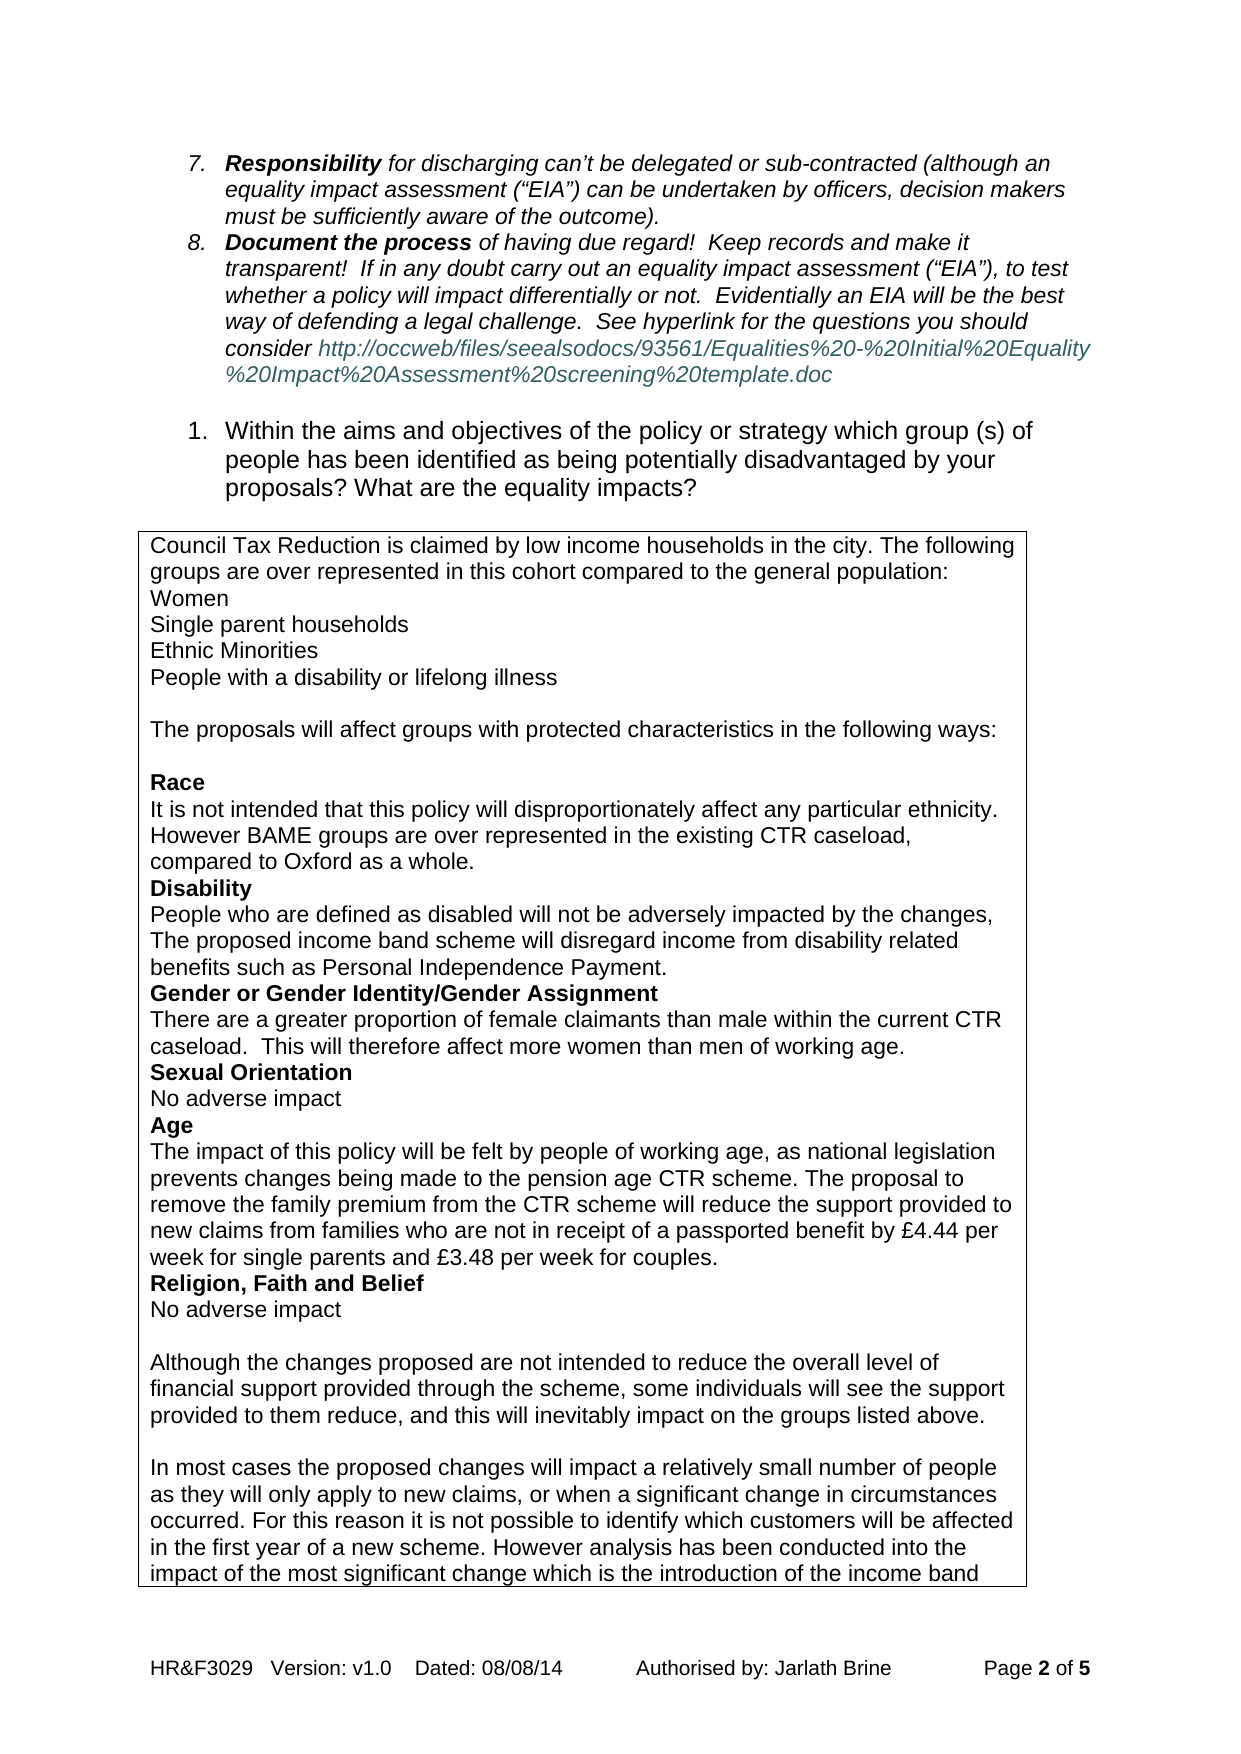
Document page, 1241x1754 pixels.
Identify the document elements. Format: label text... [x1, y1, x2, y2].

list Responsibility for discharging can’t be delegated or sub-contracted (although an equality impact assessment (“EIA”) can be undertaken by officers, decision makers must be sufficiently aware of the outcome) [187, 150, 1090, 229]
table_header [139, 532, 1026, 1586]
list Document the process of having due regard! Keep records and make it transparent! If in any doubt carry out an equality impact assessment (“EIA”), to test whether a policy will impact differentially or not. Evidentially an EIA will be the best way of defending a legal challenge. See hyperlink for the questions you should consider http://occweb/files/seealsodocs/93561/Equalities%20-%20Initial%20Equality%20Impact%20Assessment%20screening%20template.doc [187, 229, 1090, 387]
list Within the aims and objectives of the policy or strategy which group (s) of people has been identified as being potentially disadvantaged by your proposals? What are the equality impacts? [187, 416, 1090, 502]
